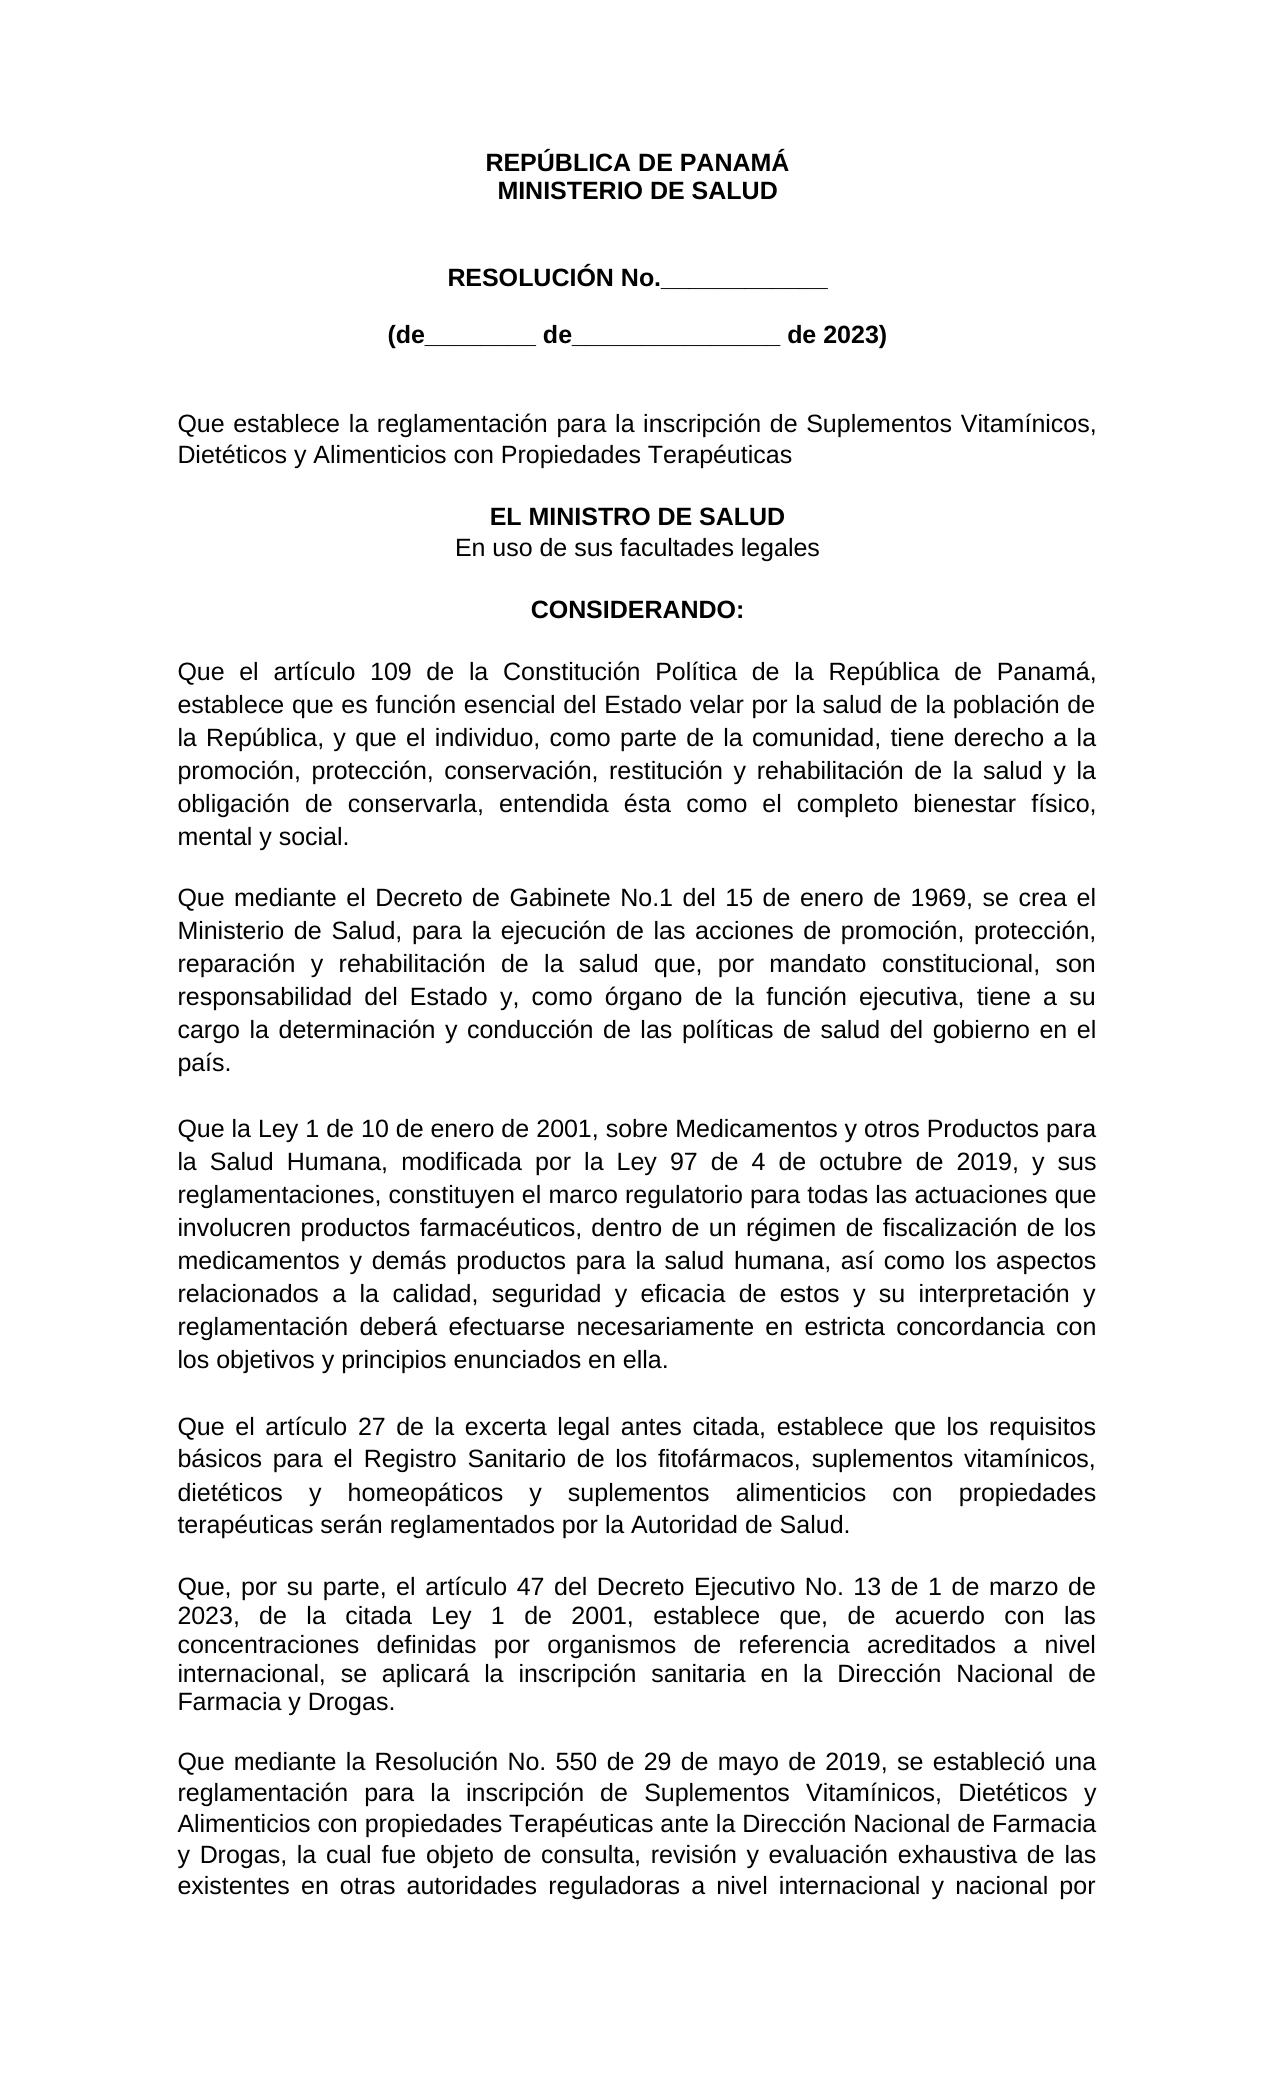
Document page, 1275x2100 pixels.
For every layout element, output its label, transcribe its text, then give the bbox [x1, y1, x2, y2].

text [177, 1747, 1098, 1900]
text RESOLUCIÓN No.____________ [177, 263, 1098, 291]
list Que, por su parte, el artículo 47 del Decreto Ejecutivo No. 13 de 1 de marzo de 2023, de la citada Ley 1 de 2001, establece que, de acuerdo con las concentraciones definidas por organismos de referencia acreditados a nivel internacional, se aplicará la inscripción sanitaria en la Dirección Nacional de Farmacia y Drogas. [177, 1572, 1098, 1716]
text (de________ de_______________ de 2023) [177, 320, 1098, 349]
text Que el artículo 27 de la excerta legal antes citada, establece que los requisitos básicos para el Registro Sanitario de los fitofármacos, suplementos vitamínicos, dietéticos y homeopáticos y suplementos alimenticios con propiedades terapéuticas serán reglamentados por la Autoridad de Salud. [177, 1411, 1098, 1539]
text CONSIDERANDO: [177, 595, 1098, 624]
text Que establece la reglamentación para la inscripción de Suplementos Vitamínicos, Dietéticos y Alimenticios con Propiedades Terapéuticas [177, 409, 1098, 468]
text Que el artículo 109 de la Constitución Política de la República de Panamá, establece que es función esencial del Estado velar por la salud de la población de la República, y que el individuo, como parte de la comunidad, tiene derecho a la promoción, protección, conservación, restitución y rehabilitación de la salud y la obligación de conservarla, entendida ésta como el completo bienestar físico, mental y social. [177, 657, 1098, 851]
text Que mediante el Decreto de Gabinete No.1 del 15 de enero de 1969, se crea el Ministerio de Salud, para la ejecución de las acciones de promoción, protección, reparación y rehabilitación de la salud que, por mandato constitucional, son responsabilidad del Estado y, como órgano de la función ejecutiva, tiene a su cargo la determinación y conducción de las políticas de salud del gobierno en el país. [177, 883, 1098, 1077]
text En uso de sus facultades legales [177, 533, 1098, 562]
text REPÚBLICA DE PANAMÁ [177, 148, 1098, 176]
text MINISTERIO DE SALUD [177, 176, 1098, 205]
text Que la Ley 1 de 10 de enero de 2001, sobre Medicamentos y otros Productos para la Salud Humana, modificada por la Ley 97 de 4 de octubre de 2019, y sus reglamentaciones, constituyen el marco regulatorio para todas las actuaciones que involucren productos farmacéuticos, dentro de un régimen de fiscalización de los medicamentos y demás productos para la salud humana, así como los aspectos relacionados a la calidad, seguridad y eficacia de estos y su interpretación y reglamentación deberá efectuarse necesariamente en estricta concordancia con los objetivos y principios enunciados en ella. [177, 1114, 1098, 1374]
text EL MINISTRO DE SALUD [177, 502, 1098, 531]
